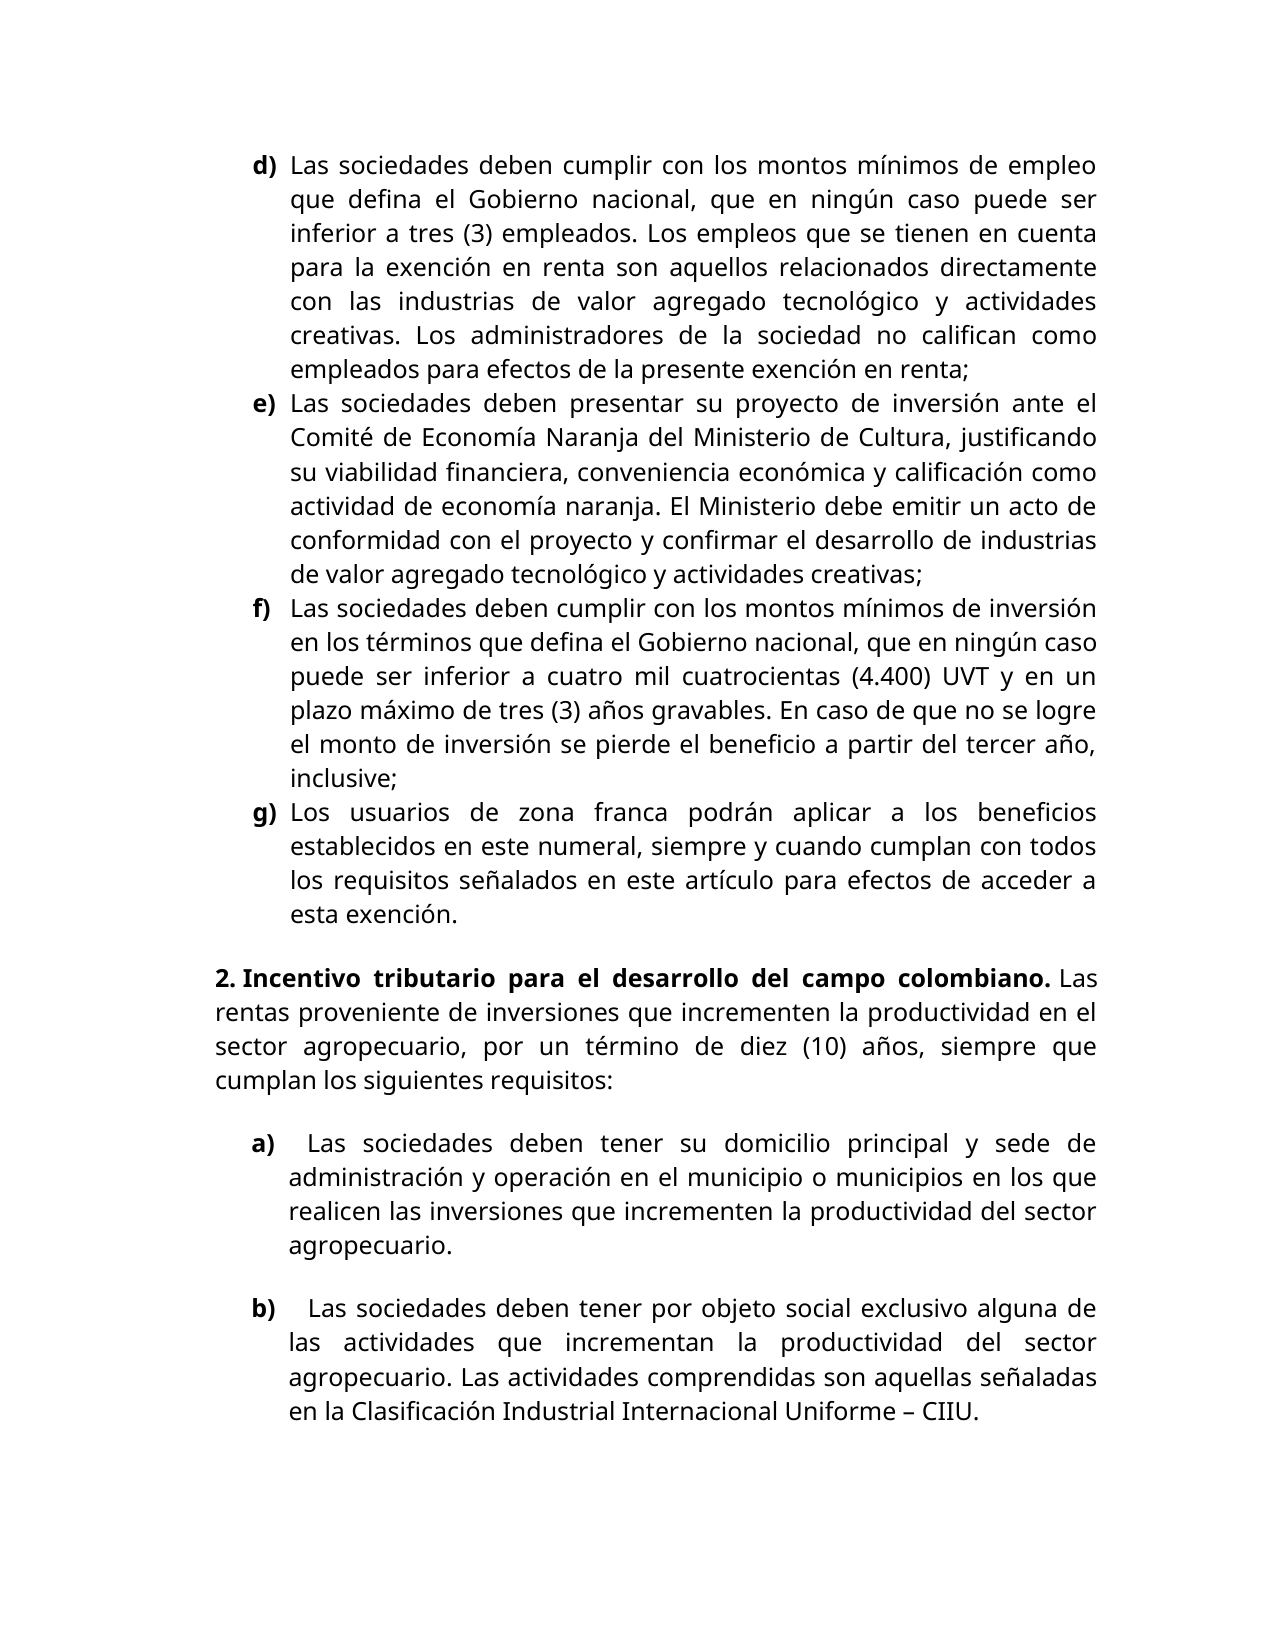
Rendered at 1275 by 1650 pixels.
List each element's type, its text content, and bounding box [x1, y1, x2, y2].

list Los usuarios de zona franca podrán aplicar a los beneficios establecidos en este numeral, siempre y cuando cumplan con todos los requisitos señalados en este artículo para efectos de acceder a esta exención. [252, 795, 1098, 931]
text b) Las sociedades deben tener por objeto social exclusivo alguna de las actividades que incrementan la productividad del sector agropecuario. Las actividades comprendidas son aquellas señaladas en la Clasificación Industrial Internacional Uniforme – CIIU. [251, 1291, 1098, 1427]
list Las sociedades deben cumplir con los montos mínimos de empleo que defina el Gobierno nacional, que en ningún caso puede ser inferior a tres (3) empleados. Los empleos que se tienen en cuenta para la exención en renta son aquellos relacionados directamente con las industrias de valor agregado tecnológico y actividades creativas. Los administradores de la sociedad no califican como empleados para efectos de la presente exención en renta; [252, 148, 1098, 386]
text a) Las sociedades deben tener su domicilio principal y sede de administración y operación en el municipio o municipios en los que realicen las inversiones que incrementen la productividad del sector agropecuario. [251, 1126, 1098, 1262]
list Las sociedades deben cumplir con los montos mínimos de inversión en los términos que defina el Gobierno nacional, que en ningún caso puede ser inferior a cuatro mil cuatrocientas (4.400) UVT y en un plazo máximo de tres (3) años gravables. En caso de que no se logre el monto de inversión se pierde el beneficio a partir del tercer año, inclusive; [252, 590, 1098, 795]
text 2. Incentivo tributario para el desarrollo del campo colombiano. Las rentas proveniente de inversiones que incrementen la productividad en el sector agropecuario, por un término de diez (10) años, siempre que cumplan los siguientes requisitos: [215, 960, 1098, 1096]
list Las sociedades deben presentar su proyecto de inversión ante el Comité de Economía Naranja del Ministerio de Cultura, justificando su viabilidad financiera, conveniencia económica y calificación como actividad de economía naranja. El Ministerio debe emitir un acto de conformidad con el proyecto y confirmar el desarrollo de industrias de valor agregado tecnológico y actividades creativas; [252, 386, 1098, 590]
